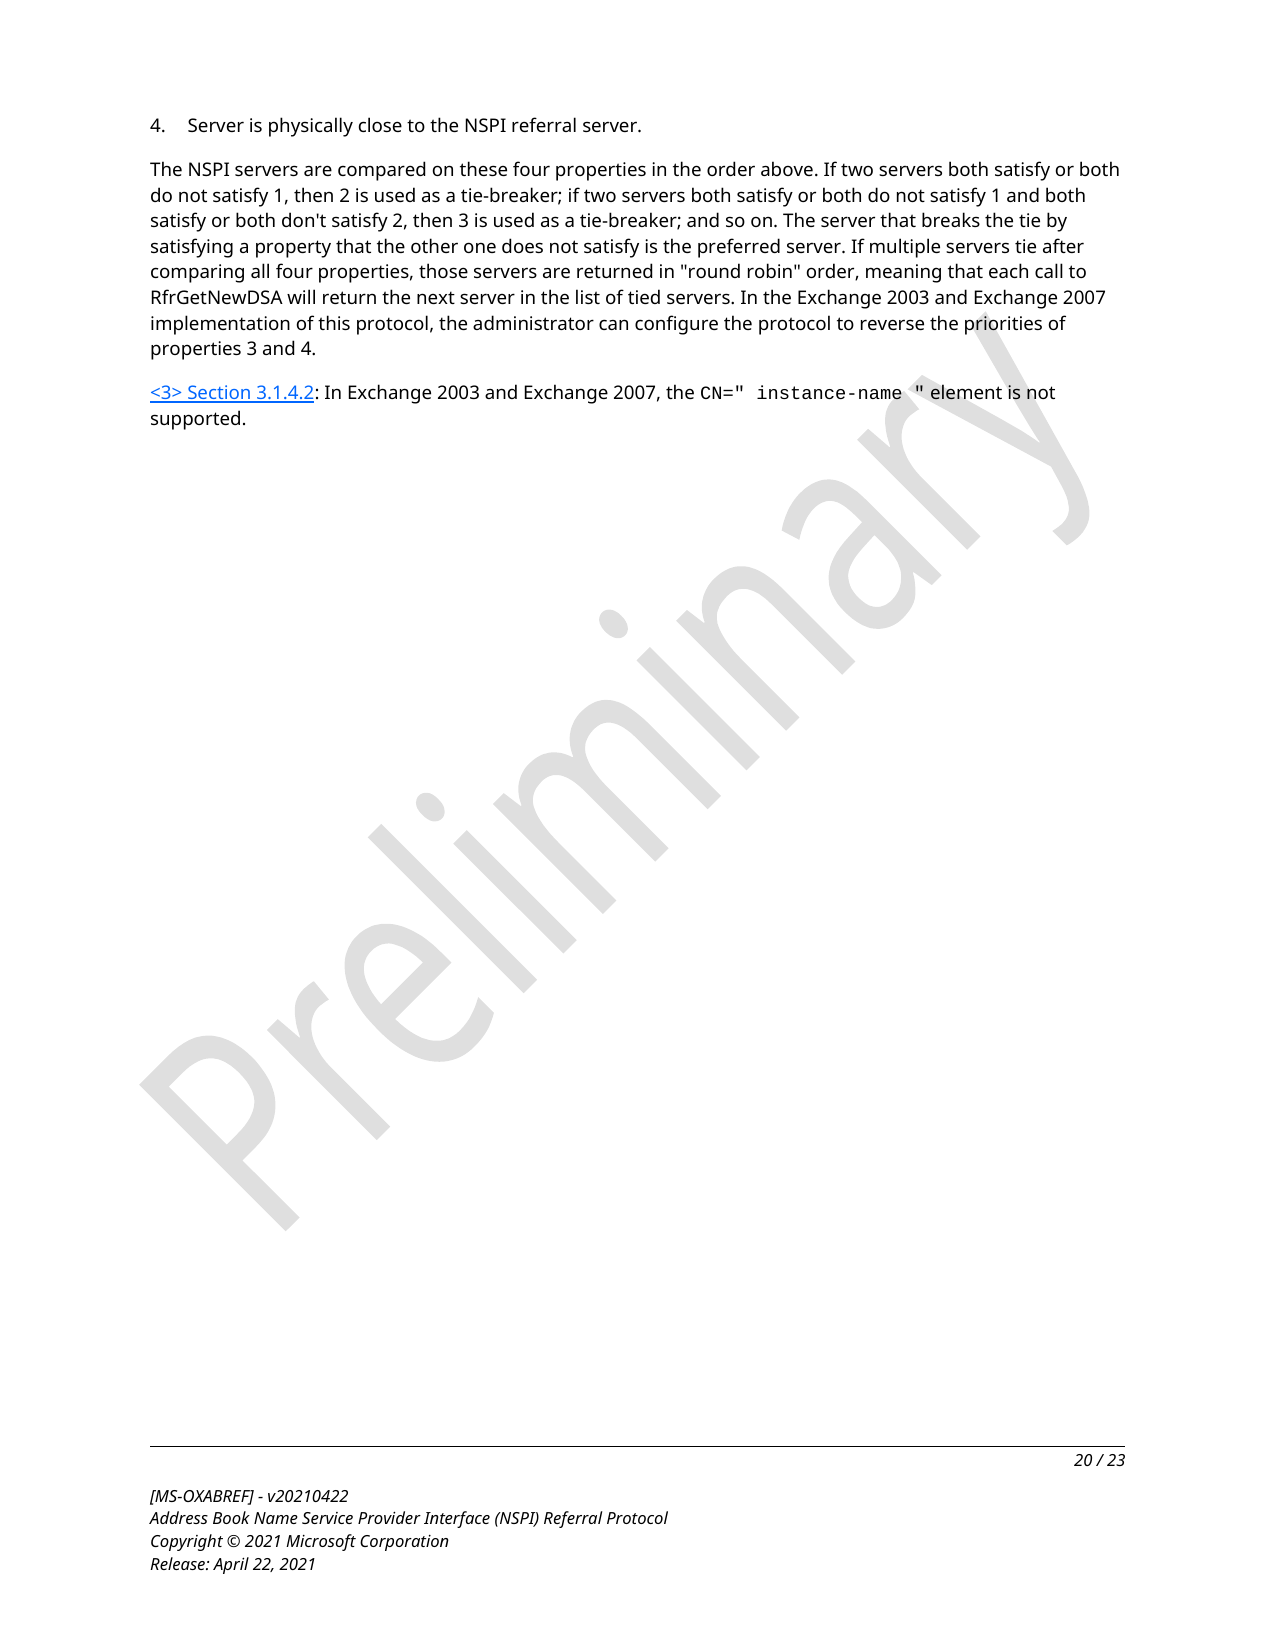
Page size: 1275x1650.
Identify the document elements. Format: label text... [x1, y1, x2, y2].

text The NSPI servers are compared on these four properties in the order above. If two servers both satisfy or both do not satisfy 1, then 2 is used as a tie-breaker; if two servers both satisfy or both do not satisfy 1 and both satisfy or both don't satisfy 2, then 3 is used as a tie-breaker; and so on. The server that breaks the tie by satisfying a property that the other one does not satisfy is the preferred server. If multiple servers tie after comparing all four properties, those servers are returned in "round robin" order, meaning that each call to RfrGetNewDSA will return the next server in the list of tied servers. In the Exchange 2003 and Exchange 2007 implementation of this protocol, the administrator can configure the protocol to reverse the priorities of properties 3 and 4. [150, 157, 1125, 361]
text <3> Section 3.1.4.2: In Exchange 2003 and Exchange 2007, the CN=" instance-name " element is not supported. [150, 380, 1125, 431]
list Server is physically close to the NSPI referral server. [150, 112, 1125, 138]
